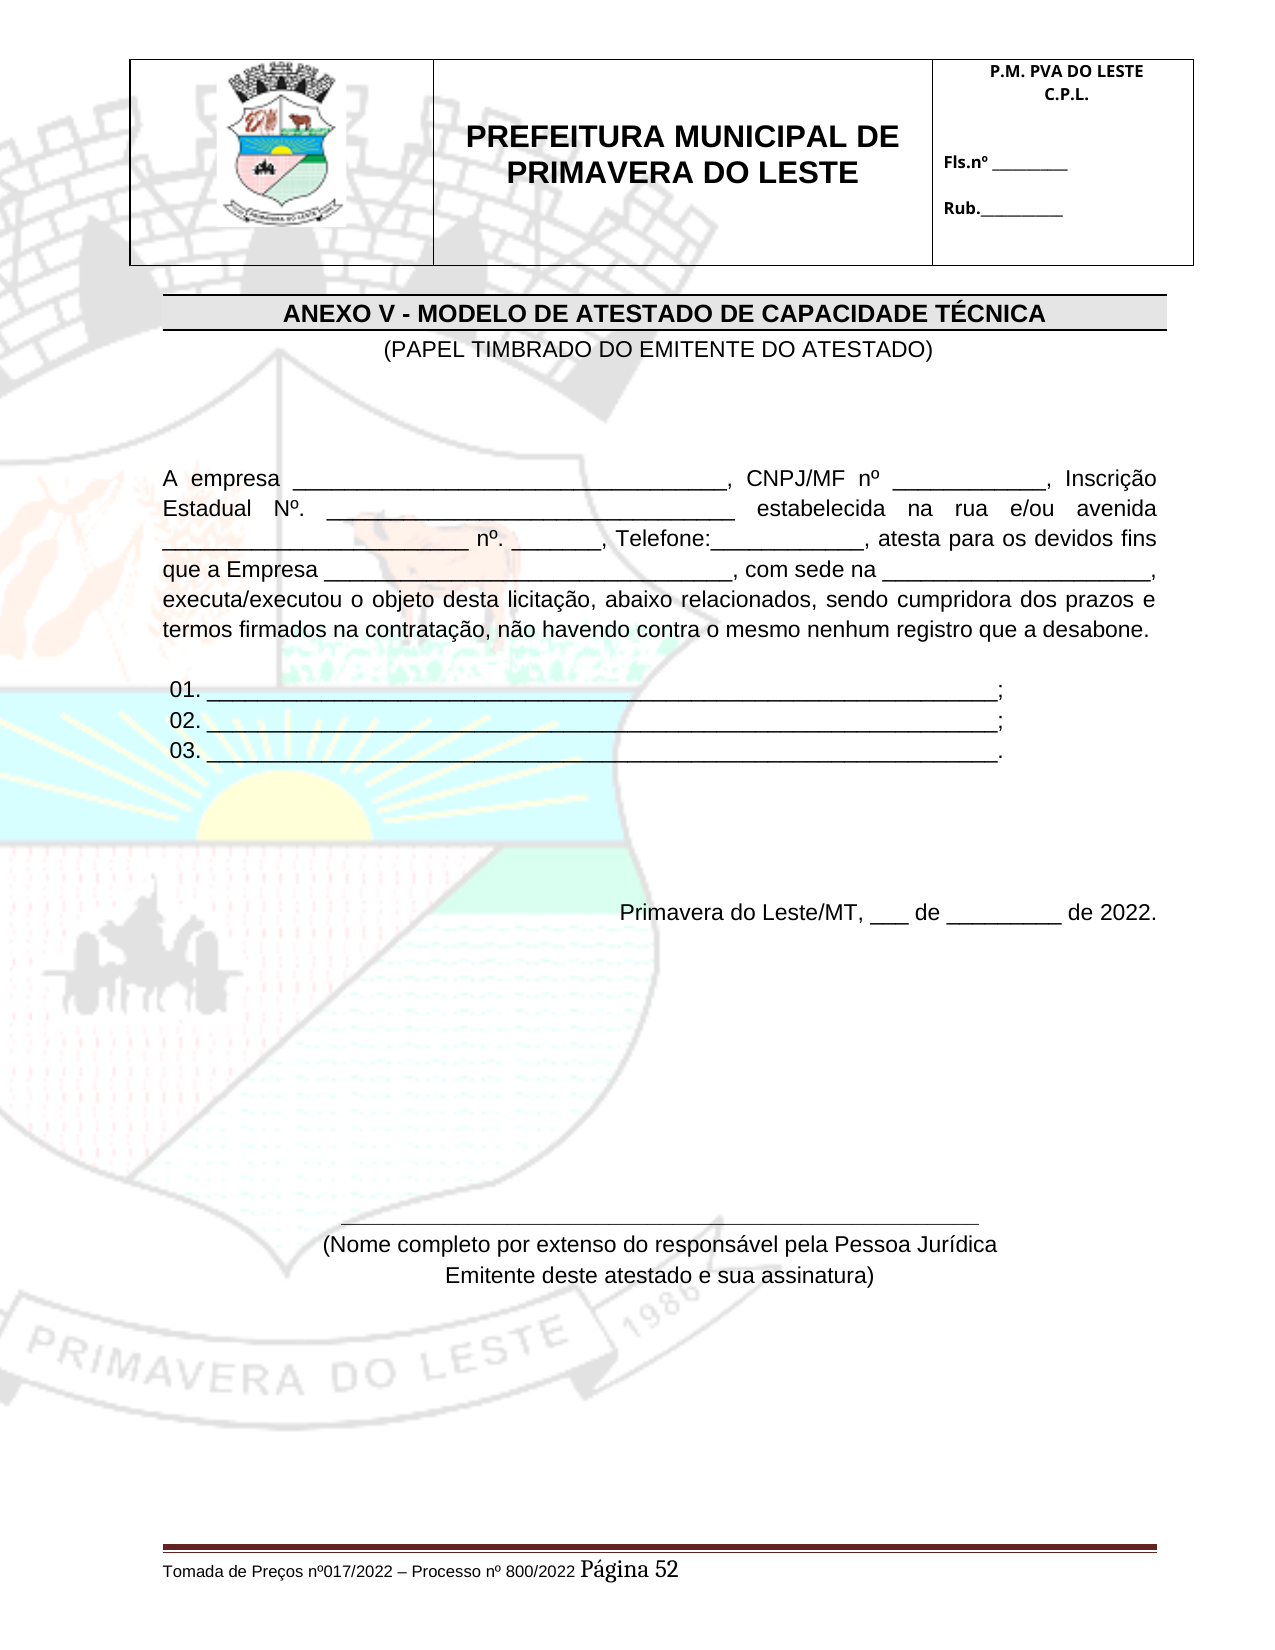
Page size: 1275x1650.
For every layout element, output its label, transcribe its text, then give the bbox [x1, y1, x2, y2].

text (Nome completo por extenso do responsável pela Pessoa Jurídica [162, 1231, 1157, 1258]
text A empresa __________________________________, CNPJ/MF nº ____________, Inscrição Estadual Nº. ________________________________ estabelecida na rua e/ou avenida ________________________ nº. _______, Telefone:____________, atesta para os devidos fins que a Empresa ________________________________, com sede na _____________________, executa/executou o objeto desta licitação, abaixo relacionados, sendo cumpridora dos prazos e termos firmados na contratação, não havendo contra o mesmo nenhum registro que a desabone. [162, 465, 1157, 642]
list ______________________________________________________________; [169, 676, 1157, 703]
text __________________________________________________ [162, 1201, 1157, 1228]
list ______________________________________________________________. [169, 737, 1157, 763]
text Emitente deste atestado e sua assinatura) [162, 1262, 1157, 1288]
text Primavera do Leste/MT, ___ de _________ de 2022. [162, 899, 1157, 926]
text ANEXO V - MODELO DE ATESTADO DE CAPACIDADE TÉCNICA [162, 295, 1167, 331]
list ______________________________________________________________; [169, 707, 1157, 733]
picture [216, 60, 347, 227]
text (PAPEL TIMBRADO DO EMITENTE DO ATESTADO) [162, 336, 1154, 362]
